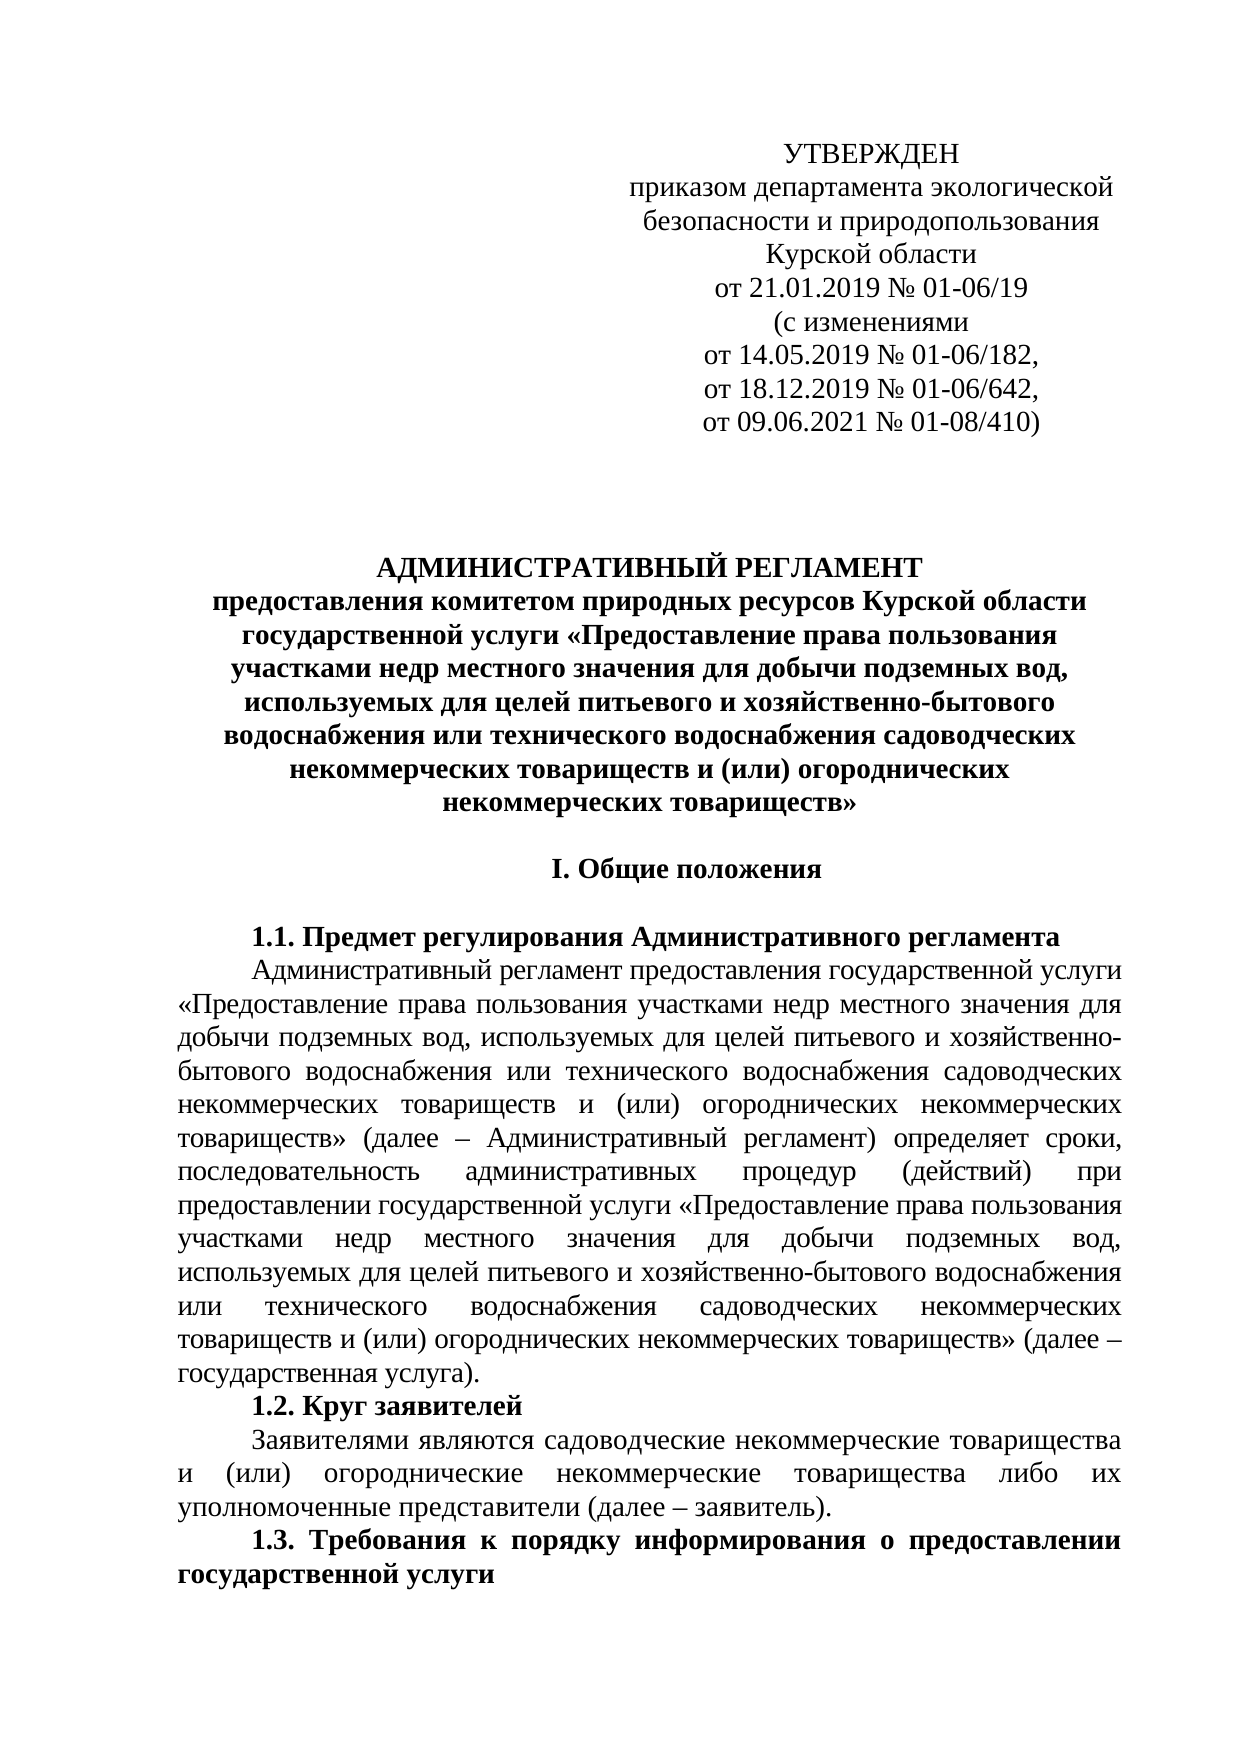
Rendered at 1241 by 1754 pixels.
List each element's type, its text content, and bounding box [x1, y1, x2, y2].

text I. Общие положения [177, 852, 1122, 885]
text 1.3. Требования к порядку информирования о предоставлении государственной услуги [177, 1522, 1122, 1589]
text Заявителями являются садоводческие некоммерческие товарищества и (или) огороднические некоммерческие товарищества либо их уполномоченные представители (далее – заявитель). [177, 1422, 1122, 1522]
text (с изменениями [620, 304, 1122, 337]
text от 09.06.2021 № 01-08/410) [620, 404, 1122, 438]
text 1.1. Предмет регулирования Административного регламента [177, 919, 1122, 952]
text 1.2. Круг заявителей [177, 1388, 1122, 1422]
title предоставления комитетом природных ресурсов Курской области государственной услуги «Предоставление права пользования участками недр местного значения для добычи подземных вод, используемых для целей питьевого и хозяйственно-бытового водоснабжения или технического водоснабжения садоводческих некоммерческих товариществ и (или) огороднических некоммерческих товариществ» [177, 583, 1122, 818]
text Административный регламент предоставления государственной услуги «Предоставление права пользования участками недр местного значения для добычи подземных вод, используемых для целей питьевого и хозяйственно-бытового водоснабжения или технического водоснабжения садоводческих некоммерческих товариществ и (или) огороднических некоммерческих товариществ» (далее – Административный регламент) определяет сроки, последовательность административных процедур (действий) при предоставлении государственной услуги «Предоставление права пользования участками недр местного значения для добычи подземных вод, используемых для целей питьевого и хозяйственно-бытового водоснабжения или технического водоснабжения садоводческих некоммерческих товариществ и (или) огороднических некоммерческих товариществ» (далее – государственная услуга). [177, 952, 1122, 1388]
text безопасности и природопользования [620, 203, 1122, 237]
text приказом департамента экологической [620, 169, 1122, 203]
text от 21.01.2019 № 01-06/19 [620, 270, 1122, 304]
text от 18.12.2019 № 01-06/642, [620, 371, 1122, 404]
text УТВЕРЖДЕН [620, 136, 1122, 169]
text АДМИНИСТРАТИВНЫЙ РЕГЛАМЕНТ [177, 550, 1122, 583]
text от 14.05.2019 № 01-06/182, [620, 337, 1122, 371]
text Курской области [620, 237, 1122, 270]
